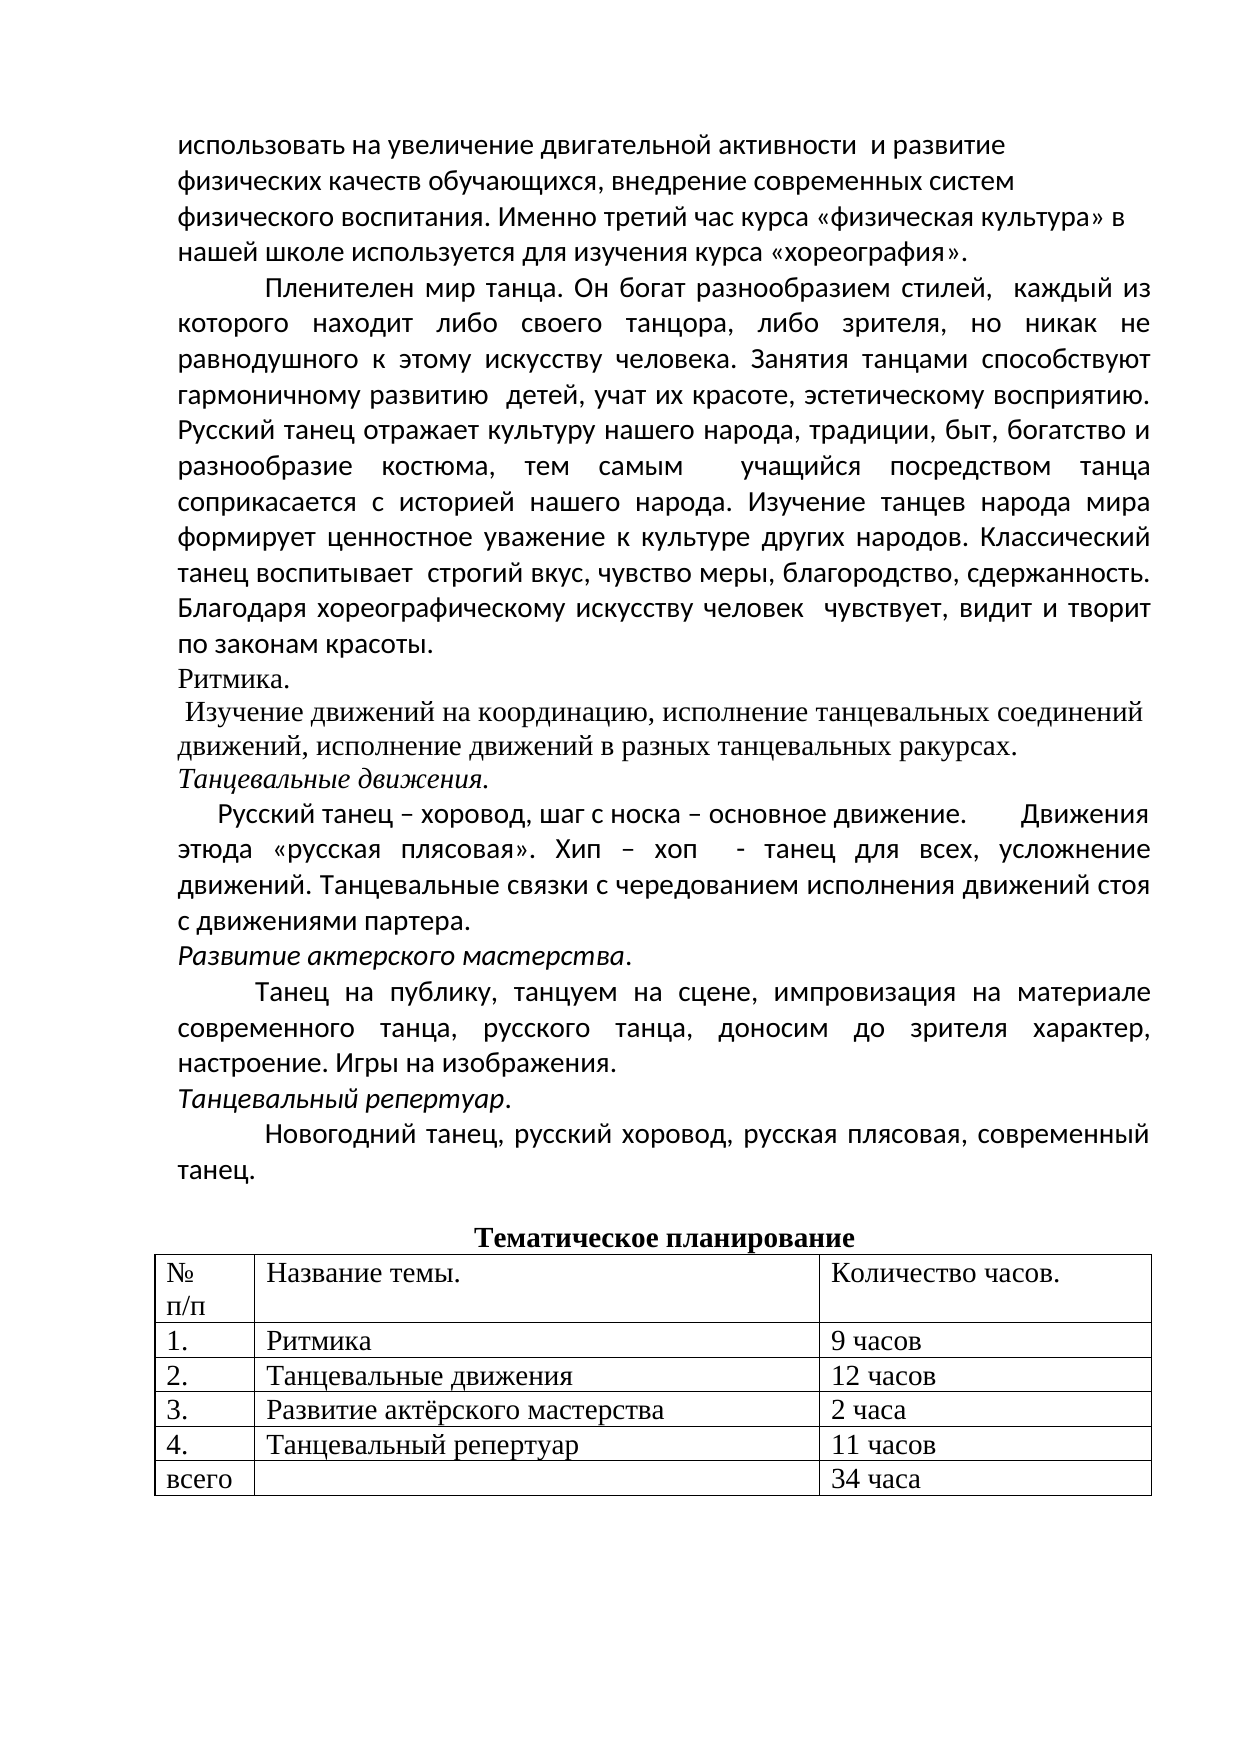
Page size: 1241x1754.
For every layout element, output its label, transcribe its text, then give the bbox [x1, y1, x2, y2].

text Пленителен мир танца. Он богат разнообразием стилей, каждый из которого находит либо своего танцора, либо зрителя, но никак не равнодушного к этому искусству человека. Занятия танцами способствуют гармоничному развитию детей, учат их красоте, эстетическому восприятию. Русский танец отражает культуру нашего народа, традиции, быт, богатство и разнообразие костюма, тем самым учащийся посредством танца соприкасается с историей нашего народа. Изучение танцев народа мира формирует ценностное уважение к культуре других народов. Классический танец воспитывает строгий вкус, чувство меры, благородство, сдержанность. Благодаря хореографическому искусству человек чувствует, видит и творит по законам красоты. [177, 269, 1152, 661]
table_cell 9 часов [820, 1323, 1151, 1357]
text Изучение движений на координацию, исполнение танцевальных соединений движений, исполнение движений в разных танцевальных ракурсах. [177, 694, 1152, 761]
text Танцевальные движения. [177, 761, 1152, 795]
table_cell 2 часа [820, 1392, 1151, 1426]
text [177, 126, 1152, 233]
table_cell Ритмика [255, 1323, 819, 1357]
table_cell 4. [156, 1427, 254, 1460]
table_cell Танцевальные движения [255, 1358, 819, 1391]
text нашей школе используется для изучения курса «хореография». [177, 233, 1152, 269]
table_cell [255, 1461, 819, 1495]
table_header Количество часов. [820, 1255, 1151, 1322]
table_cell 3. [156, 1392, 254, 1426]
text Русский танец – хоровод, шаг с носка – основное движение. Движения этюда «русская плясовая». Хип – хоп - танец для всех, усложнение движений. Танцевальные связки с чередованием исполнения движений стоя с движениями партера. [177, 795, 1152, 937]
table_cell 2. [156, 1358, 254, 1391]
text Ритмика. [177, 661, 1152, 694]
text Танцевальный репертуар. [177, 1080, 1152, 1116]
table_cell 12 часов [820, 1358, 1151, 1391]
table_header № п/п [156, 1255, 254, 1322]
text Тематическое планирование [177, 1220, 1152, 1254]
text Новогодний танец, русский хоровод, русская плясовая, современный танец. [177, 1116, 1152, 1187]
table_cell Развитие актёрского мастерства [255, 1392, 819, 1426]
table_cell 11 часов [820, 1427, 1151, 1460]
table_cell Танцевальный репертуар [255, 1427, 819, 1460]
table_cell 1. [156, 1323, 254, 1357]
table_header Название темы. [255, 1255, 819, 1322]
table_cell всего [156, 1461, 254, 1495]
table_cell 34 часа [820, 1461, 1151, 1495]
text Развитие актерского мастерства. [177, 937, 1152, 973]
text Танец на публику, танцуем на сцене, импровизация на материале современного танца, русского танца, доносим до зрителя характер, настроение. Игры на изображения. [177, 973, 1152, 1080]
